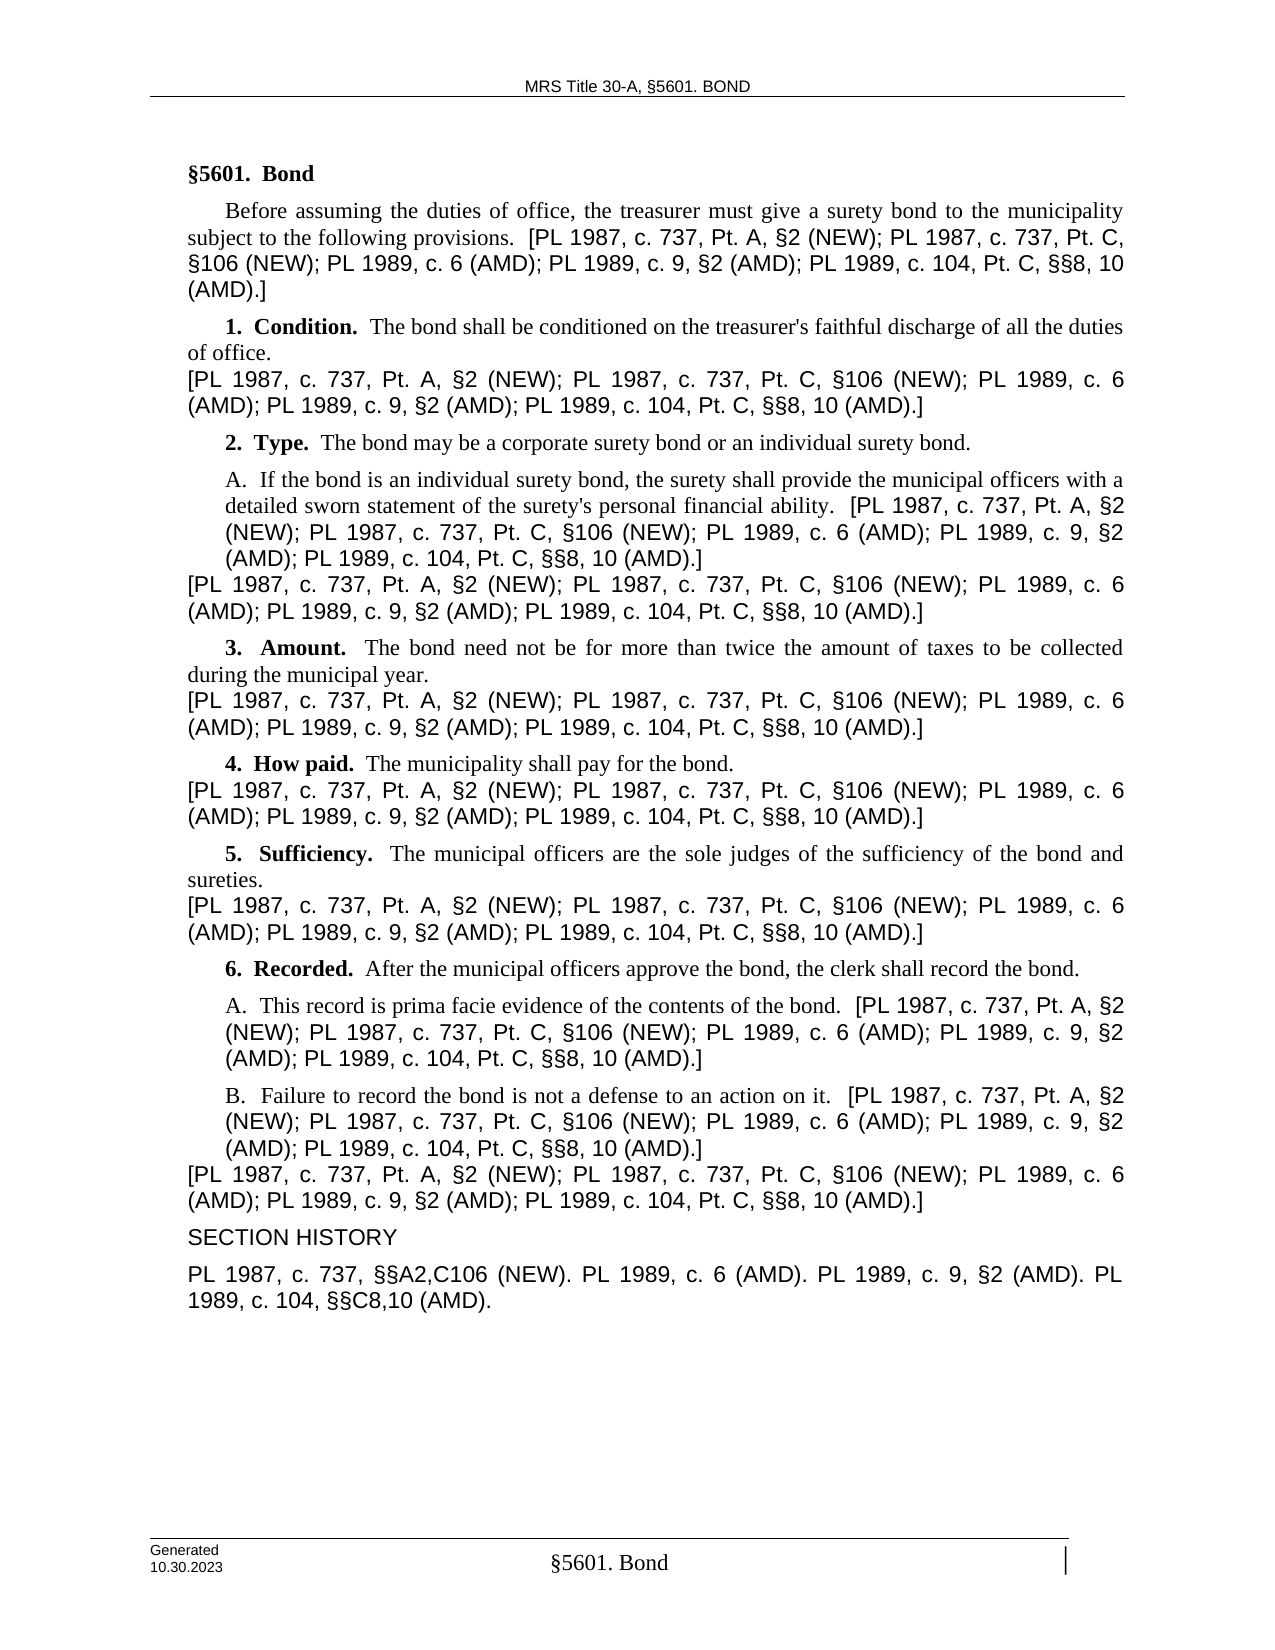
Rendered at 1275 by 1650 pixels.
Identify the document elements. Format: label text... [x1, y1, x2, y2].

text 3. Amount. The bond need not be for more than twice the amount of taxes to be collected during the municipal year. [187, 634, 1125, 687]
text [PL 1987, c. 737, Pt. A, §2 (NEW); PL 1987, c. 737, Pt. C, §106 (NEW); PL 1989, c. 6 (AMD); PL 1989, c. 9, §2 (AMD); PL 1989, c. 104, Pt. C, §§8, 10 (AMD).] [187, 1161, 1125, 1214]
text 6. Recorded. After the municipal officers approve the bond, the clerk shall record the bond. [187, 956, 1125, 982]
text Before assuming the duties of office, the treasurer must give a surety bond to the municipality subject to the following provisions. [PL 1987, c. 737, Pt. A, §2 (NEW); PL 1987, c. 737, Pt. C, §106 (NEW); PL 1989, c. 6 (AMD); PL 1989, c. 9, §2 (AMD); PL 1989, c. 104, Pt. C, §§8, 10 (AMD).] [187, 197, 1125, 303]
text [PL 1987, c. 737, Pt. A, §2 (NEW); PL 1987, c. 737, Pt. C, §106 (NEW); PL 1989, c. 6 (AMD); PL 1989, c. 9, §2 (AMD); PL 1989, c. 104, Pt. C, §§8, 10 (AMD).] [187, 687, 1125, 740]
text SECTION HISTORY [187, 1224, 1125, 1251]
text 4. How paid. The municipality shall pay for the bond. [187, 750, 1125, 777]
text B. Failure to record the bond is not a defense to an action on it. [PL 1987, c. 737, Pt. A, §2 (NEW); PL 1987, c. 737, Pt. C, §106 (NEW); PL 1989, c. 6 (AMD); PL 1989, c. 9, §2 (AMD); PL 1989, c. 104, Pt. C, §§8, 10 (AMD).] [225, 1082, 1125, 1161]
text PL 1987, c. 737, §§A2,C106 (NEW). PL 1989, c. 6 (AMD). PL 1989, c. 9, §2 (AMD). PL 1989, c. 104, §§C8,10 (AMD). [187, 1261, 1125, 1314]
text A. This record is prima facie evidence of the contents of the bond. [PL 1987, c. 737, Pt. A, §2 (NEW); PL 1987, c. 737, Pt. C, §106 (NEW); PL 1989, c. 6 (AMD); PL 1989, c. 9, §2 (AMD); PL 1989, c. 104, Pt. C, §§8, 10 (AMD).] [225, 992, 1125, 1071]
text [PL 1987, c. 737, Pt. A, §2 (NEW); PL 1987, c. 737, Pt. C, §106 (NEW); PL 1989, c. 6 (AMD); PL 1989, c. 9, §2 (AMD); PL 1989, c. 104, Pt. C, §§8, 10 (AMD).] [187, 366, 1125, 418]
text [PL 1987, c. 737, Pt. A, §2 (NEW); PL 1987, c. 737, Pt. C, §106 (NEW); PL 1989, c. 6 (AMD); PL 1989, c. 9, §2 (AMD); PL 1989, c. 104, Pt. C, §§8, 10 (AMD).] [187, 892, 1125, 945]
text [PL 1987, c. 737, Pt. A, §2 (NEW); PL 1987, c. 737, Pt. C, §106 (NEW); PL 1989, c. 6 (AMD); PL 1989, c. 9, §2 (AMD); PL 1989, c. 104, Pt. C, §§8, 10 (AMD).] [187, 777, 1125, 829]
text A. If the bond is an individual surety bond, the surety shall provide the municipal officers with a detailed sworn statement of the surety's personal financial ability. [PL 1987, c. 737, Pt. A, §2 (NEW); PL 1987, c. 737, Pt. C, §106 (NEW); PL 1989, c. 6 (AMD); PL 1989, c. 9, §2 (AMD); PL 1989, c. 104, Pt. C, §§8, 10 (AMD).] [225, 466, 1125, 571]
text §5601. Bond [187, 160, 1125, 187]
text 5. Sufficiency. The municipal officers are the sole judges of the sufficiency of the bond and sureties. [187, 840, 1125, 892]
text [PL 1987, c. 737, Pt. A, §2 (NEW); PL 1987, c. 737, Pt. C, §106 (NEW); PL 1989, c. 6 (AMD); PL 1989, c. 9, §2 (AMD); PL 1989, c. 104, Pt. C, §§8, 10 (AMD).] [187, 571, 1125, 624]
text 1. Condition. The bond shall be conditioned on the treasurer's faithful discharge of all the duties of office. [187, 313, 1125, 366]
text 2. Type. The bond may be a corporate surety bond or an individual surety bond. [187, 429, 1125, 455]
